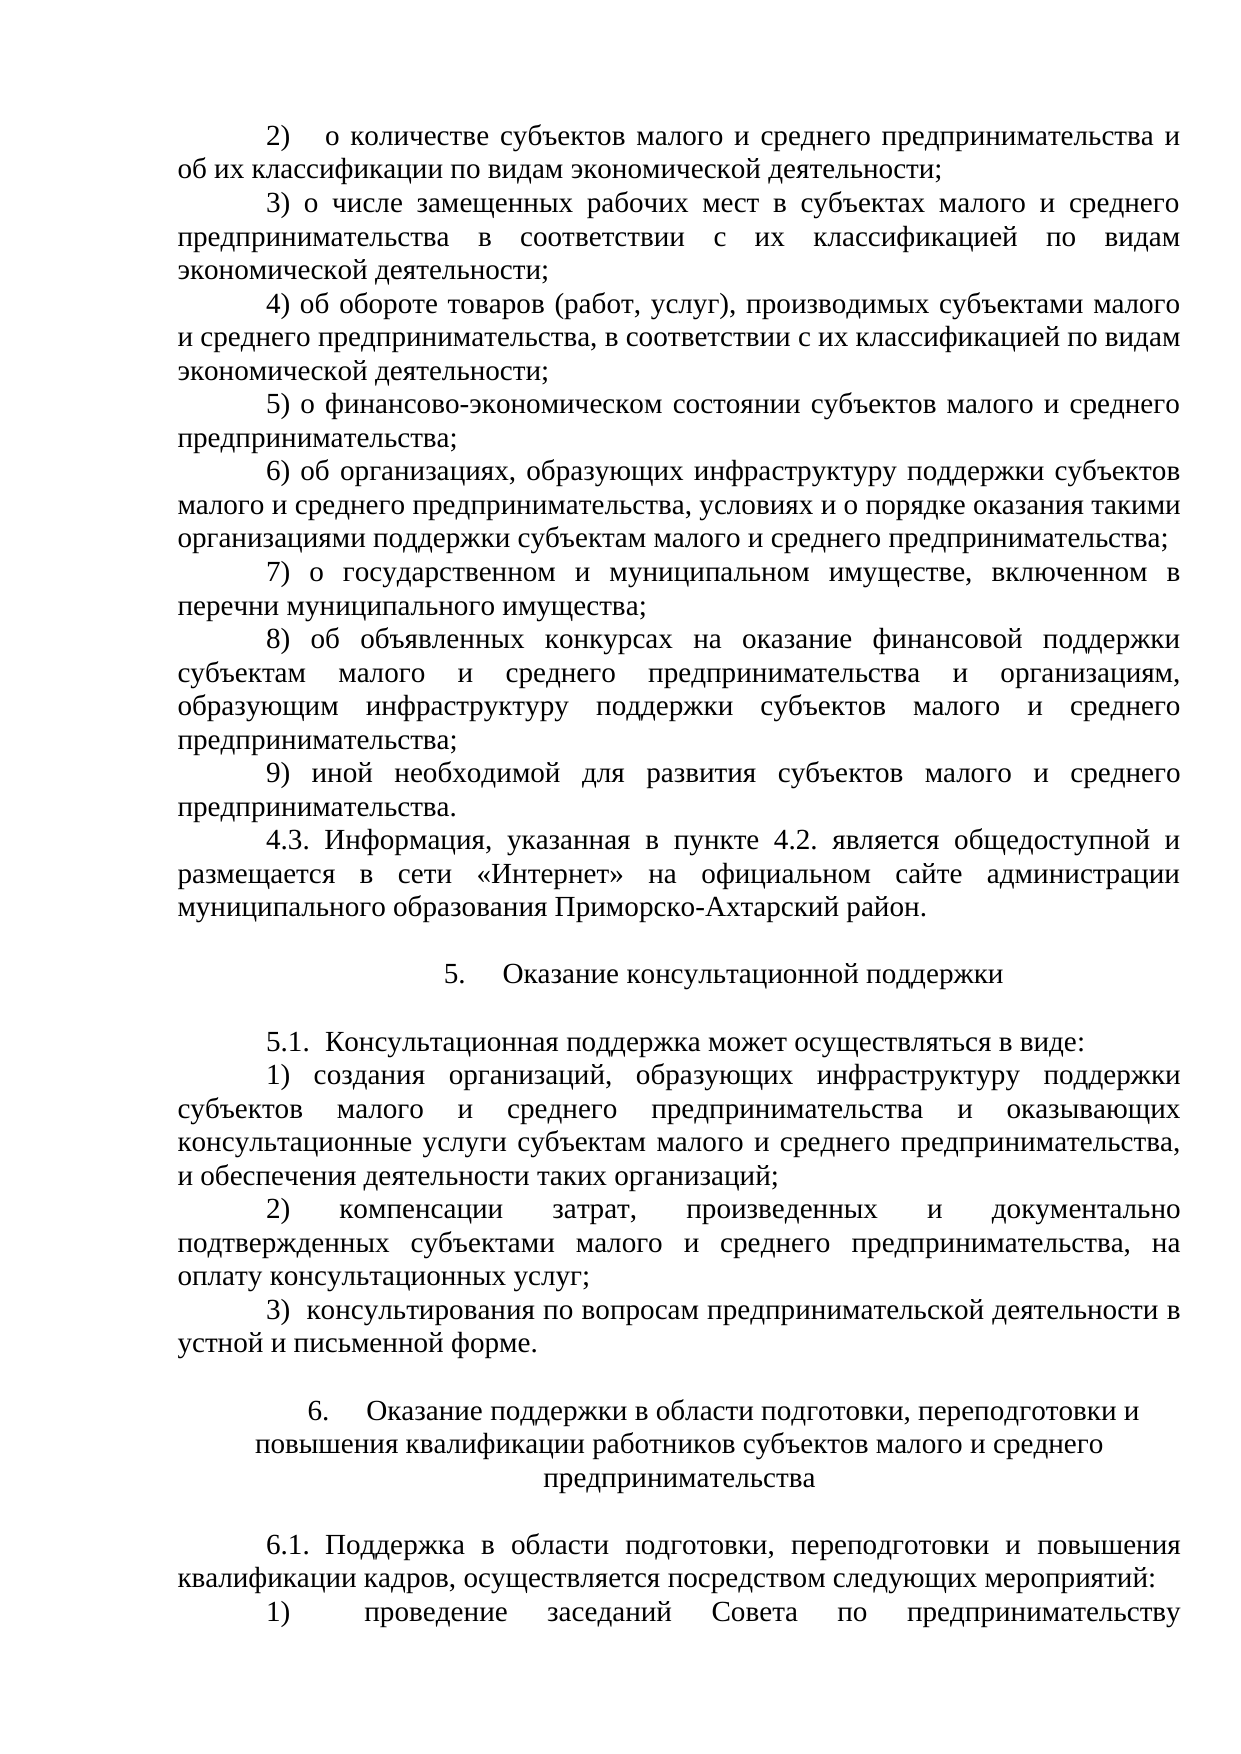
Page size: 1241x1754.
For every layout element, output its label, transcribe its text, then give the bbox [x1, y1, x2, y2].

list Оказание консультационной поддержки [177, 957, 1181, 990]
list о количестве субъектов малого и среднего предпринимательства и об их классификации по видам экономической деятельности; [177, 118, 1181, 185]
list 6) об организациях, образующих инфраструктуру поддержки субъектов малого и среднего предпринимательства, условиях и о порядке оказания такими организациями поддержки субъектам малого и среднего предпринимательства; [177, 453, 1181, 554]
list 3) о числе замещенных рабочих мест в субъектах малого и среднего предпринимательства в соответствии с их классификацией по видам экономической деятельности; [177, 185, 1181, 286]
list 7) о государственном и муниципальном имуществе, включенном в перечни муниципального имущества; [177, 554, 1181, 621]
text 1) создания организаций, образующих инфраструктуру поддержки субъектов малого и среднего предпринимательства и оказывающих консультационные услуги субъектам малого и среднего предпринимательства, и обеспечения деятельности таких организаций; [177, 1057, 1181, 1191]
list Поддержка в области подготовки, переподготовки и повышения квалификации кадров, осуществляется посредством следующих мероприятий: [177, 1527, 1181, 1594]
list 4) об обороте товаров (работ, услуг), производимых субъектами малого и среднего предпринимательства, в соответствии с их классификацией по видам экономической деятельности; [177, 286, 1181, 386]
list Оказание поддержки в области подготовки, переподготовки и повышения квалификации работников субъектов малого и среднего предпринимательства [177, 1393, 1181, 1493]
text 3) консультирования по вопросам предпринимательской деятельности в устной и письменной форме. [177, 1292, 1181, 1359]
list 9) иной необходимой для развития субъектов малого и среднего предпринимательства. [177, 755, 1181, 822]
list 5) о финансово-экономическом состоянии субъектов малого и среднего предпринимательства; [177, 386, 1181, 453]
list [177, 1594, 1181, 1627]
text 2) компенсации затрат, произведенных и документально подтвержденных субъектами малого и среднего предпринимательства, на оплату консультационных услуг; [177, 1191, 1181, 1292]
list Консультационная поддержка может осуществляться в виде: [177, 1024, 1181, 1057]
list 8) об объявленных конкурсах на оказание финансовой поддержки субъектам малого и среднего предпринимательства и организациям, образующим инфраструктуру поддержки субъектов малого и среднего предпринимательства; [177, 621, 1181, 755]
list 4.3. Информация, указанная в пункте 4.2. является общедоступной и размещается в сети «Интернет» на официальном сайте администрации муниципального образования Приморско-Ахтарский район. [177, 822, 1181, 923]
